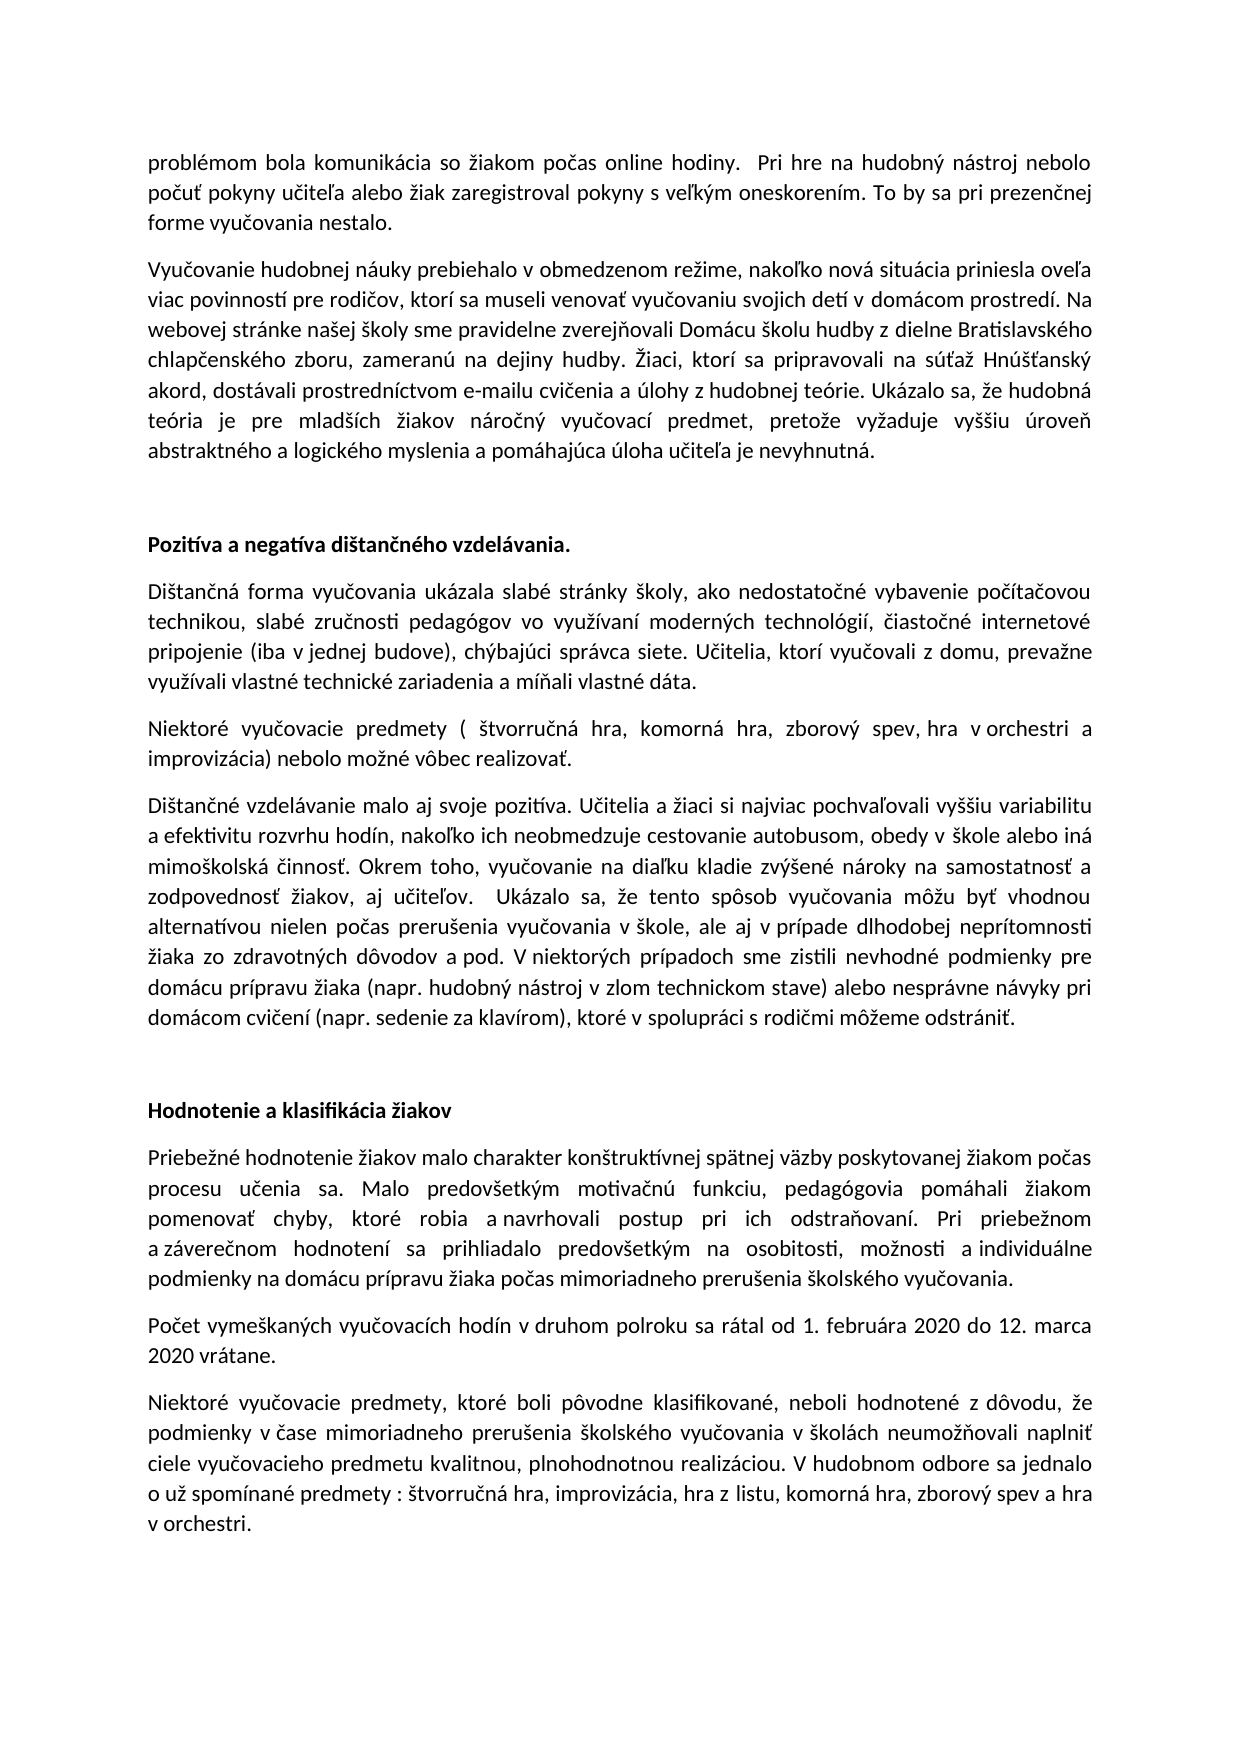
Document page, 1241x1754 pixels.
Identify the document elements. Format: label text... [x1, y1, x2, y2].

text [148, 148, 1093, 236]
text Dištančné vzdelávanie malo aj svoje pozitíva. Učitelia a žiaci si najviac pochvaľovali vyššiu variabilitu a efektivitu rozvrhu hodín, nakoľko ich neobmedzuje cestovanie autobusom, obedy v škole alebo iná mimoškolská činnosť. Okrem toho, vyučovanie na diaľku kladie zvýšené nároky na samostatnosť a zodpovednosť žiakov, aj učiteľov. Ukázalo sa, že tento spôsob vyučovania môžu byť vhodnou alternatívou nielen počas prerušenia vyučovania v škole, ale aj v prípade dlhodobej neprítomnosti žiaka zo zdravotných dôvodov a pod. V niektorých prípadoch sme zistili nevhodné podmienky pre domácu prípravu žiaka (napr. hudobný nástroj v zlom technickom stave) alebo nesprávne návyky pri domácom cvičení (napr. sedenie za klavírom), ktoré v spolupráci s rodičmi môžeme odstrániť. [148, 791, 1093, 1031]
text Niektoré vyučovacie predmety, ktoré boli pôvodne klasifikované, neboli hodnotené z dôvodu, že podmienky v čase mimoriadneho prerušenia školského vyučovania v školách neumožňovali naplniť ciele vyučovacieho predmetu kvalitnou, plnohodnotnou realizáciou. V hudobnom odbore sa jednalo o už spomínané predmety : štvorručná hra, improvizácia, hra z listu, komorná hra, zborový spev a hra v orchestri. [148, 1388, 1093, 1537]
text Počet vymeškaných vyučovacích hodín v druhom polroku sa rátal od 1. februára 2020 do 12. marca 2020 vrátane. [148, 1311, 1093, 1369]
text Hodnotenie a klasifikácia žiakov [148, 1097, 1093, 1124]
text Pozitíva a negatíva dištančného vzdelávania. [148, 530, 1093, 558]
text Vyučovanie hudobnej náuky prebiehalo v obmedzenom režime, nakoľko nová situácia priniesla oveľa viac povinností pre rodičov, ktorí sa museli venovať vyučovaniu svojich detí v domácom prostredí. Na webovej stránke našej školy sme pravidelne zverejňovali Domácu školu hudby z dielne Bratislavského chlapčenského zboru, zameranú na dejiny hudby. Žiaci, ktorí sa pripravovali na súťaž Hnúšťanský akord, dostávali prostredníctvom e-mailu cvičenia a úlohy z hudobnej teórie. Ukázalo sa, že hudobná teória je pre mladších žiakov náročný vyučovací predmet, pretože vyžaduje vyššiu úroveň abstraktného a logického myslenia a pomáhajúca úloha učiteľa je nevyhnutná. [148, 255, 1093, 464]
text Dištančná forma vyučovania ukázala slabé stránky školy, ako nedostatočné vybavenie počítačovou technikou, slabé zručnosti pedagógov vo využívaní moderných technológií, čiastočné internetové pripojenie (iba v jednej budove), chýbajúci správca siete. Učitelia, ktorí vyučovali z domu, prevažne využívali vlastné technické zariadenia a míňali vlastné dáta. [148, 577, 1093, 695]
text Niektoré vyučovacie predmety ( štvorručná hra, komorná hra, zborový spev, hra v orchestri a improvizácia) nebolo možné vôbec realizovať. [148, 714, 1093, 772]
text Priebežné hodnotenie žiakov malo charakter konštruktívnej spätnej väzby poskytovanej žiakom počas procesu učenia sa. Malo predovšetkým motivačnú funkciu, pedagógovia pomáhali žiakom pomenovať chyby, ktoré robia a navrhovali postup pri ich odstraňovaní. Pri priebežnom a záverečnom hodnotení sa prihliadalo predovšetkým na osobitosti, možnosti a individuálne podmienky na domácu prípravu žiaka počas mimoriadneho prerušenia školského vyučovania. [148, 1143, 1093, 1292]
